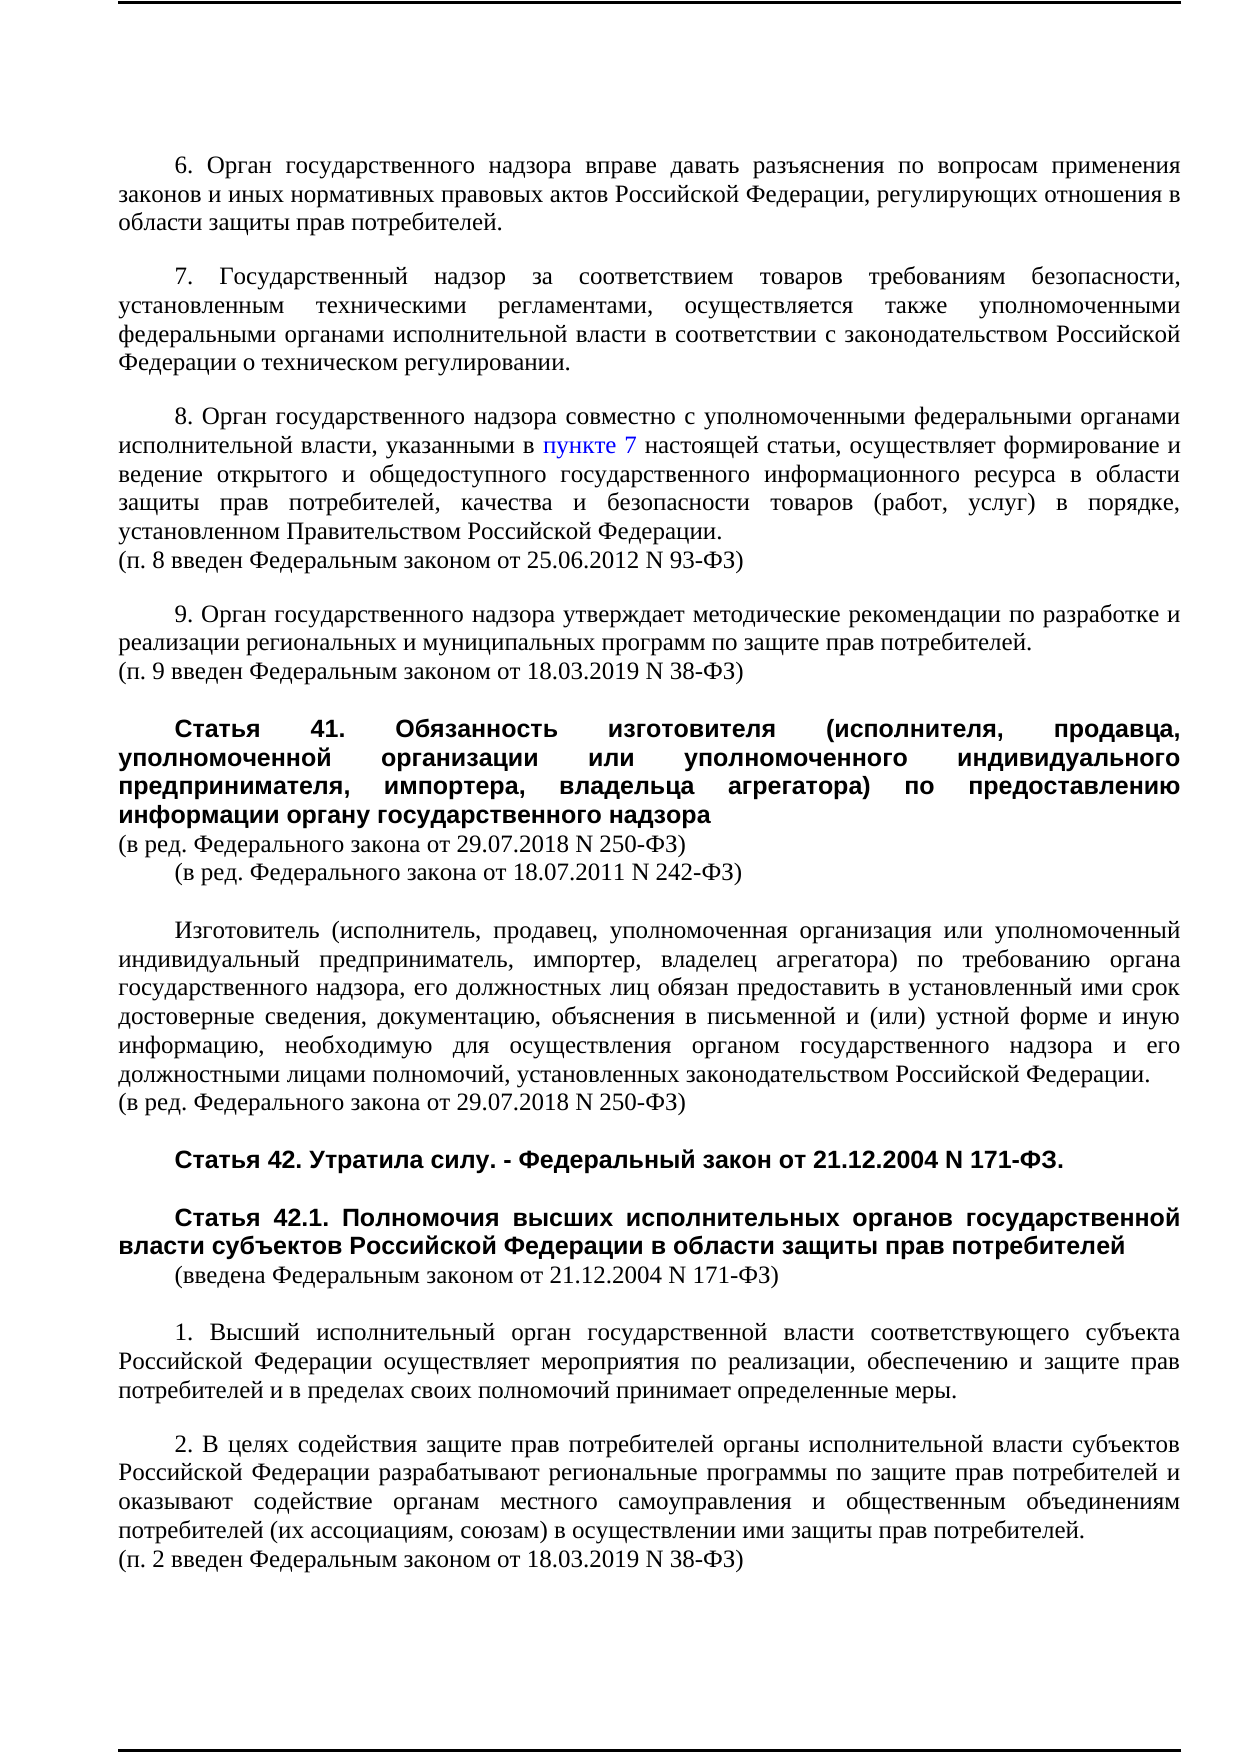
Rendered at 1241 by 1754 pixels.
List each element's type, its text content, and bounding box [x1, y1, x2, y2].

text 6. Орган государственного надзора вправе давать разъяснения по вопросам применения законов и иных нормативных правовых актов Российской Федерации, регулирующих отношения в области защиты прав потребителей. [118, 150, 1181, 236]
text (п. 9 введен Федеральным законом от 18.03.2019 N 38-ФЗ) [118, 656, 1181, 685]
text (п. 2 введен Федеральным законом от 18.03.2019 N 38-ФЗ) [118, 1544, 1181, 1572]
title Статья 42.1. Полномочия высших исполнительных органов государственной власти субъектов Российской Федерации в области защиты прав потребителей [118, 1202, 1181, 1260]
text 9. Орган государственного надзора утверждает методические рекомендации по разработке и реализации региональных и муниципальных программ по защите прав потребителей. [118, 599, 1181, 656]
text 1. Высший исполнительный орган государственной власти соответствующего субъекта Российской Федерации осуществляет мероприятия по реализации, обеспечению и защите прав потребителей и в пределах своих полномочий принимает определенные меры. [118, 1317, 1181, 1404]
text 2. В целях содействия защите прав потребителей органы исполнительной власти субъектов Российской Федерации разрабатывают региональные программы по защите прав потребителей и оказывают содействие органам местного самоуправления и общественным объединениям потребителей (их ассоциациям, союзам) в осуществлении ими защиты прав потребителей. [118, 1429, 1181, 1544]
text (в ред. Федерального закона от 29.07.2018 N 250-ФЗ) [118, 829, 1181, 857]
text (п. 8 введен Федеральным законом от 25.06.2012 N 93-ФЗ) [118, 545, 1181, 574]
text Изготовитель (исполнитель, продавец, уполномоченная организация или уполномоченный индивидуальный предприниматель, импортер, владелец агрегатора) по требованию органа государственного надзора, его должностных лиц обязан предоставить в установленный ими срок достоверные сведения, документацию, объяснения в письменной и (или) устной форме и иную информацию, необходимую для осуществления органом государственного надзора и его должностными лицами полномочий, установленных законодательством Российской Федерации. [118, 915, 1181, 1087]
text 8. Орган государственного надзора совместно с уполномоченными федеральными органами исполнительной власти, указанными в пункте 7 настоящей статьи, осуществляет формирование и ведение открытого и общедоступного государственного информационного ресурса в области защиты прав потребителей, качества и безопасности товаров (работ, услуг) в порядке, установленном Правительством Российской Федерации. [118, 401, 1181, 545]
text (в ред. Федерального закона от 18.07.2011 N 242-ФЗ) [118, 857, 1181, 886]
text 7. Государственный надзор за соответствием товаров требованиям безопасности, установленным техническими регламентами, осуществляется также уполномоченными федеральными органами исполнительной власти в соответствии с законодательством Российской Федерации о техническом регулировании. [118, 261, 1181, 376]
text (введена Федеральным законом от 21.12.2004 N 171-ФЗ) [118, 1260, 1181, 1289]
text (в ред. Федерального закона от 29.07.2018 N 250-ФЗ) [118, 1087, 1181, 1116]
title Статья 42. Утратила силу. - Федеральный закон от 21.12.2004 N 171-ФЗ. [118, 1145, 1181, 1174]
title Статья 41. Обязанность изготовителя (исполнителя, продавца, уполномоченной организации или уполномоченного индивидуального предпринимателя, импортера, владельца агрегатора) по предоставлению информации органу государственного надзора [118, 714, 1181, 829]
